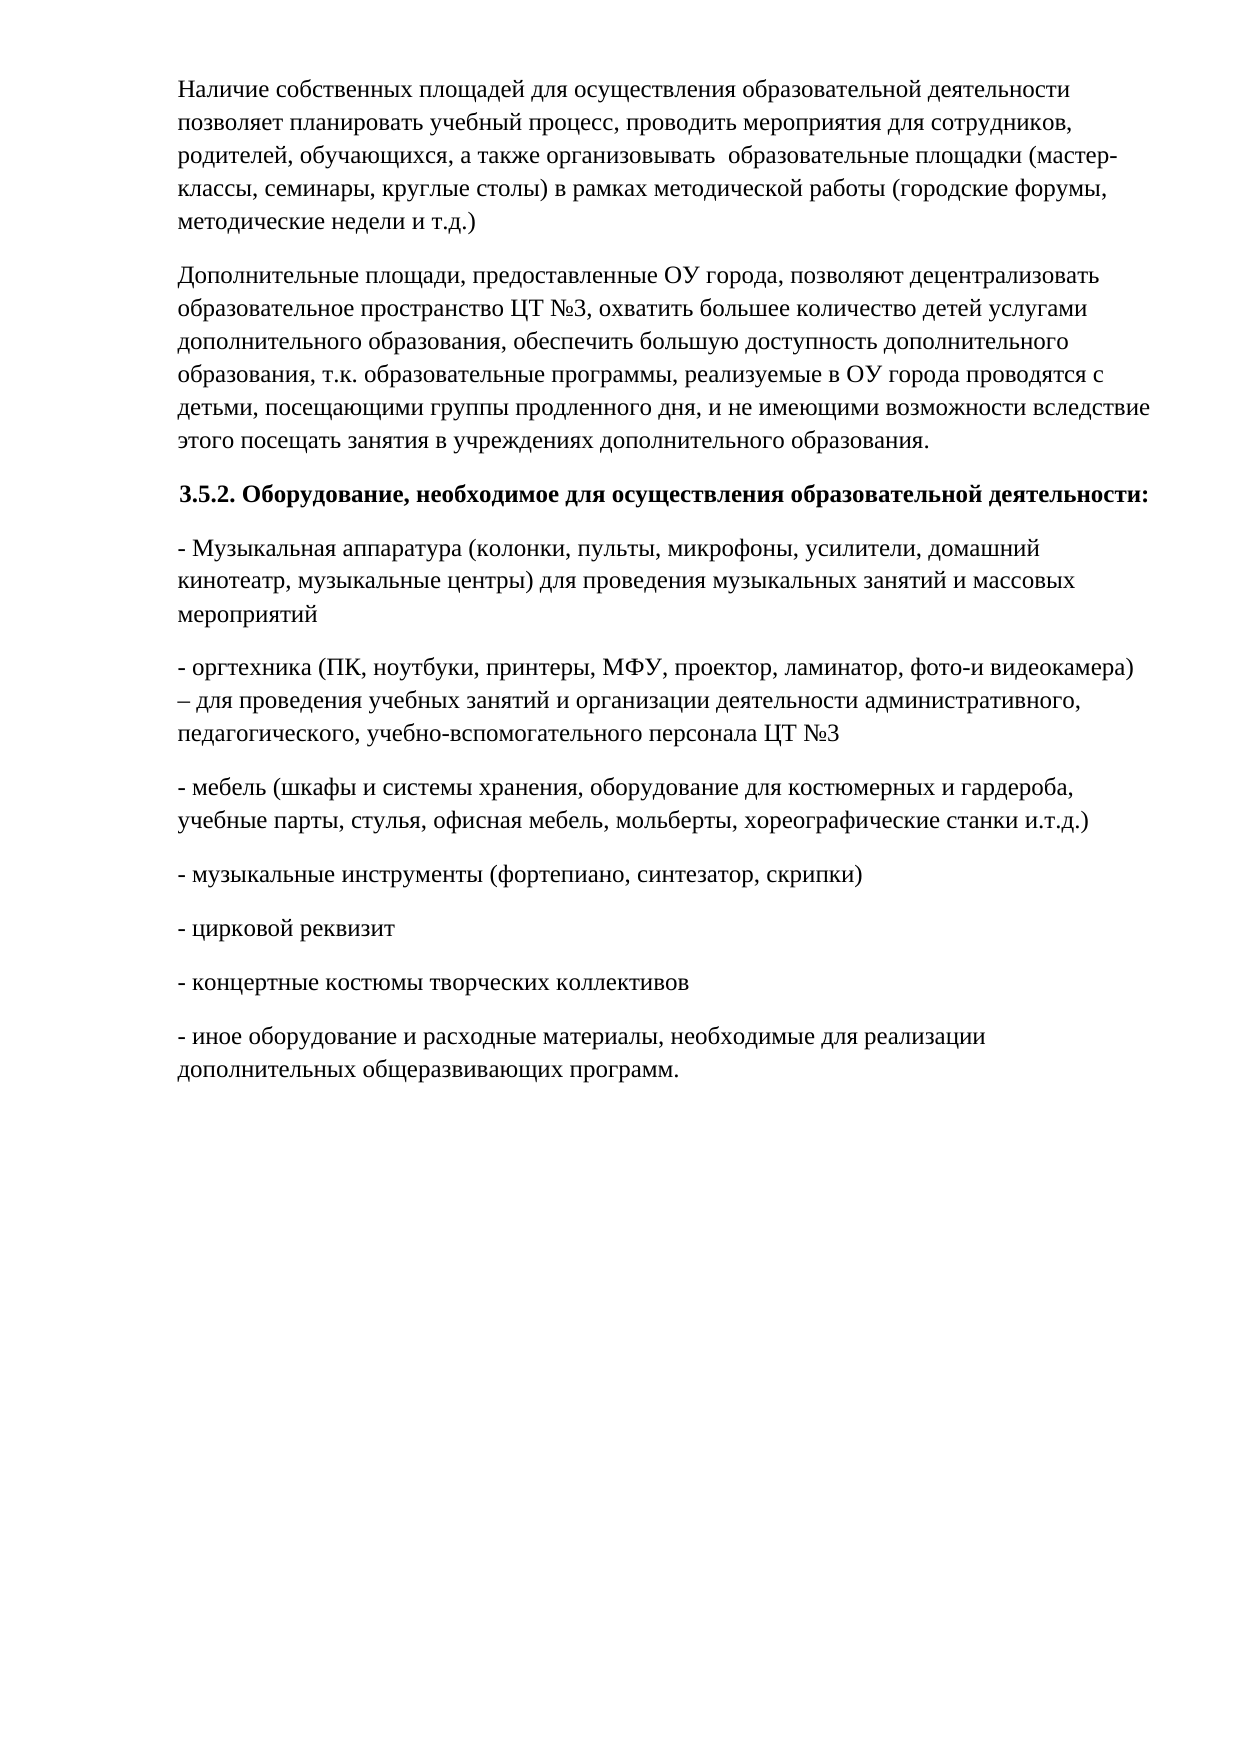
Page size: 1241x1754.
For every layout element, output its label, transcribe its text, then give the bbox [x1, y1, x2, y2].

text - концертные костюмы творческих коллективов [177, 967, 1152, 996]
text Дополнительные площади, предоставленные ОУ города, позволяют децентрализовать образовательное пространство ЦТ №3, охватить большее количество детей услугами дополнительного образования, обеспечить большую доступность дополнительного образования, т.к. образовательные программы, реализуемые в ОУ города проводятся с детьми, посещающими группы продленного дня, и не имеющими возможности вследствие этого посещать занятия в учреждениях дополнительного образования. [177, 260, 1152, 454]
text - оргтехника (ПК, ноутбуки, принтеры, МФУ, проектор, ламинатор, фото-и видеокамера) – для проведения учебных занятий и организации деятельности административного, педагогического, учебно-вспомогательного персонала ЦТ №3 [177, 652, 1152, 747]
text - цирковой реквизит [177, 913, 1152, 942]
text - музыкальные инструменты (фортепиано, синтезатор, скрипки) [177, 859, 1152, 888]
text 3.5.2. Оборудование, необходимое для осуществления образовательной деятельности: [177, 479, 1152, 507]
text - иное оборудование и расходные материалы, необходимые для реализации дополнительных общеразвивающих программ. [177, 1021, 1152, 1083]
text - Музыкальная аппаратура (колонки, пульты, микрофоны, усилители, домашний кинотеатр, музыкальные центры) для проведения музыкальных занятий и массовых мероприятий [177, 533, 1152, 627]
text Наличие собственных площадей для осуществления образовательной деятельности позволяет планировать учебный процесс, проводить мероприятия для сотрудников, родителей, обучающихся, а также организовывать образовательные площадки (мастер-классы, семинары, круглые столы) в рамках методической работы (городские форумы, методические недели и т.д.) [177, 74, 1152, 235]
text - мебель (шкафы и системы хранения, оборудование для костюмерных и гардероба, учебные парты, стулья, офисная мебель, мольберты, хореографические станки и.т.д.) [177, 772, 1152, 834]
